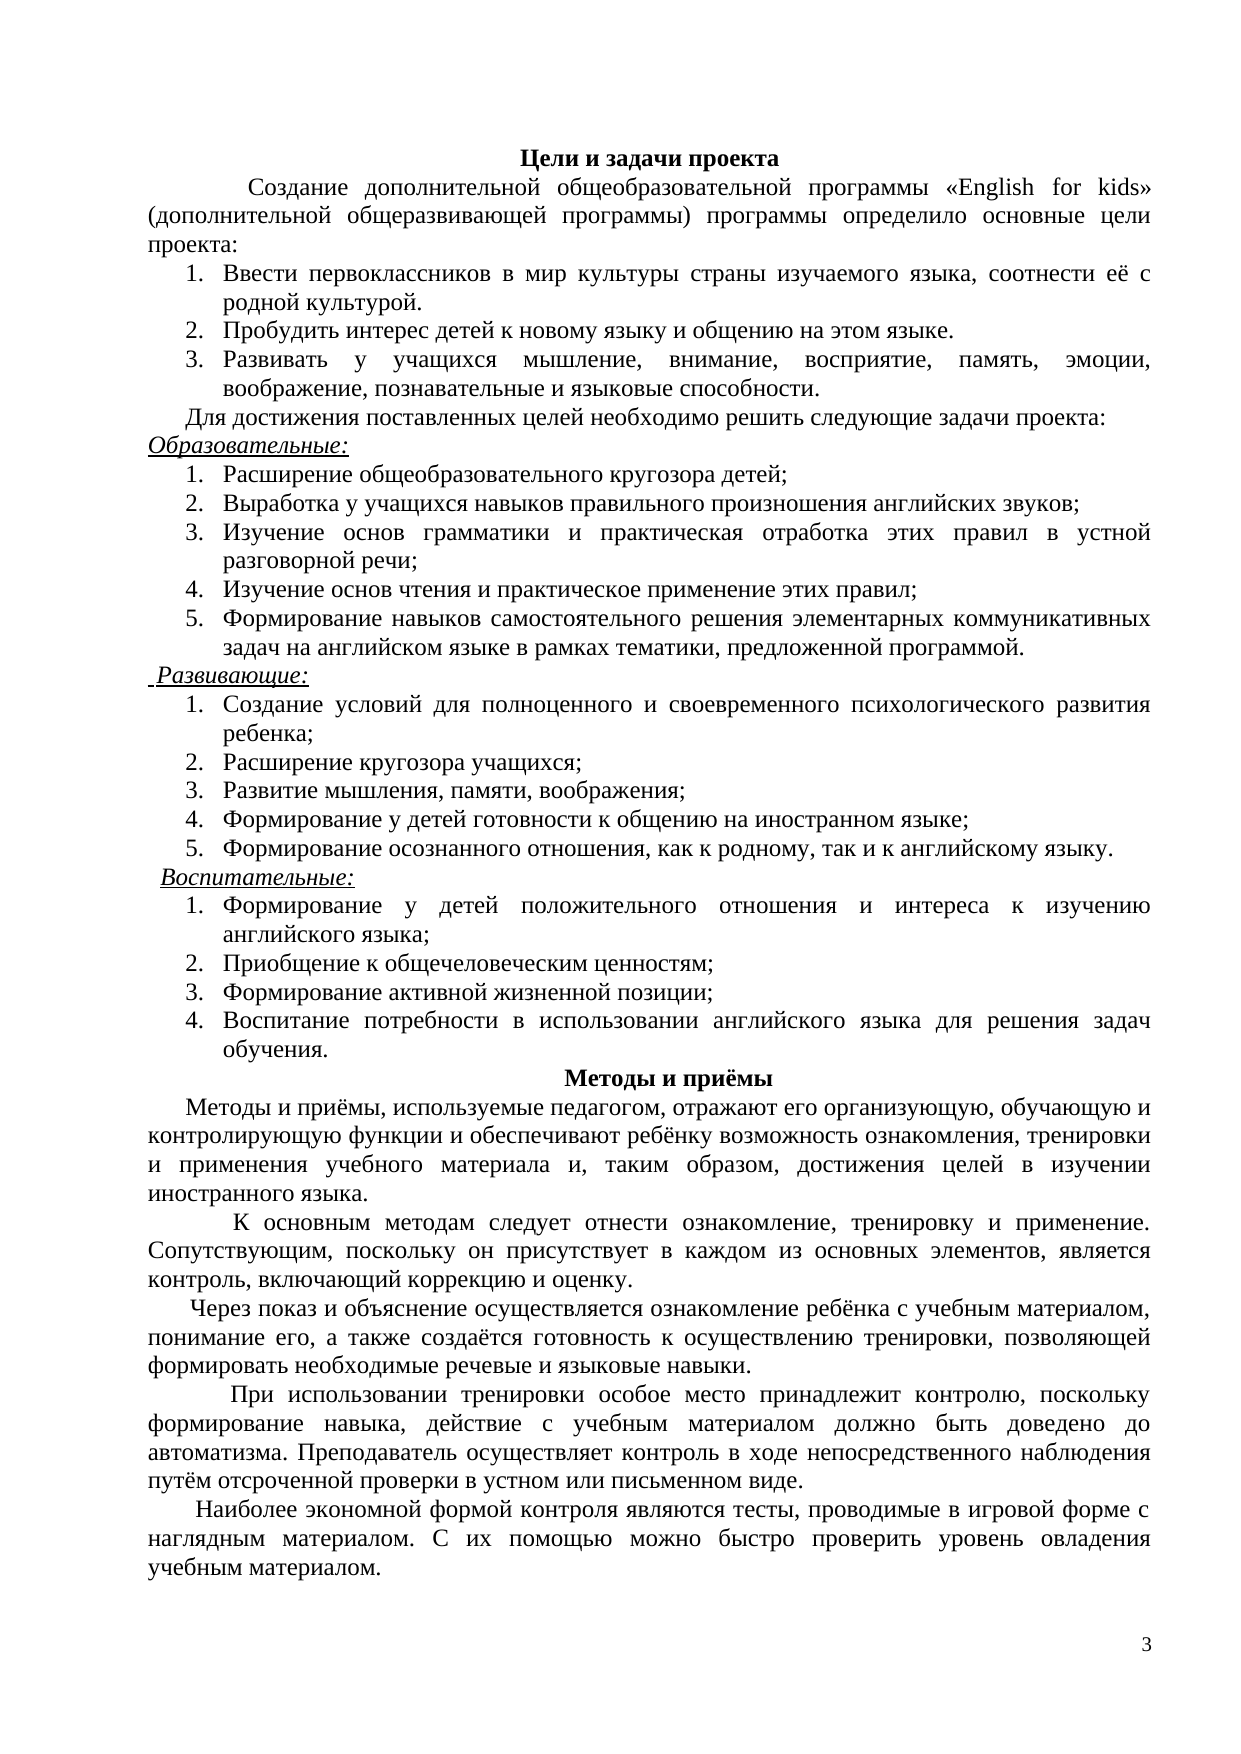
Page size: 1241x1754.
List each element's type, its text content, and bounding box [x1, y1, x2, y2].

list Изучение основ грамматики и практическая отработка этих правил в устной разговорной речи; [185, 517, 1152, 574]
list Формирование у детей готовности к общению на иностранном языке; [185, 804, 1152, 833]
text Образовательные: [148, 430, 1152, 459]
text Воспитательные: [148, 862, 1152, 890]
text Методы и приёмы, используемые педагогом, отражают его организующую, обучающую и контролирующую функции и обеспечивают ребёнку возможность ознакомления, тренировки и применения учебного материала и, таким образом, достижения целей в изучении иностранного языка. [148, 1092, 1152, 1207]
list Расширение общеобразовательного кругозора детей; [185, 459, 1152, 488]
list Развивать у учащихся мышление, внимание, восприятие, память, эмоции, воображение, познавательные и языковые способности. [185, 344, 1152, 402]
text Для достижения поставленных целей необходимо решить следующие задачи проекта: [148, 402, 1152, 430]
list Формирование навыков самостоятельного решения элементарных коммуникативных задач на английском языке в рамках тематики, предложенной программой. [185, 603, 1152, 660]
text При использовании тренировки особое место принадлежит контролю, поскольку формирование навыка, действие с учебным материалом должно быть доведено до автоматизма. Преподаватель осуществляет контроль в ходе непосредственного наблюдения путём отсроченной проверки в устном или письменном виде. [148, 1379, 1152, 1494]
list Формирование осознанного отношения, как к родному, так и к английскому языку. [185, 833, 1152, 862]
text Через показ и объяснение осуществляется ознакомление ребёнка с учебным материалом, понимание его, а также создаётся готовность к осуществлению тренировки, позволяющей формировать необходимые речевые и языковые навыки. [148, 1293, 1152, 1379]
list Развитие мышления, памяти, воображения; [185, 775, 1152, 804]
list Выработка у учащихся навыков правильного произношения английских звуков; [185, 488, 1152, 517]
list Воспитание потребности в использовании английского языка для решения задач обучения. [185, 1005, 1152, 1063]
text Методы и приёмы [185, 1063, 1152, 1092]
text К основным методам следует отнести ознакомление, тренировку и применение. Сопутствующим, поскольку он присутствует в каждом из основных элементов, является контроль, включающий коррекцию и оценку. [148, 1207, 1152, 1293]
list Пробудить интерес детей к новому языку и общению на этом языке. [185, 315, 1152, 344]
list Формирование у детей положительного отношения и интереса к изучению английского языка; [185, 890, 1152, 948]
list Формирование активной жизненной позиции; [185, 977, 1152, 1005]
list Изучение основ чтения и практическое применение этих правил; [185, 574, 1152, 603]
text Наиболее экономной формой контроля являются тесты, проводимые в игровой форме с наглядным материалом. С их помощью можно быстро проверить уровень овладения учебным материалом. [148, 1494, 1152, 1580]
text Цели и задачи проекта [148, 143, 1152, 172]
list Приобщение к общечеловеческим ценностям; [185, 948, 1152, 977]
list Расширение кругозора учащихся; [185, 747, 1152, 775]
list Создание условий для полноценного и своевременного психологического развития ребенка; [185, 689, 1152, 747]
text Создание дополнительной общеобразовательной программы «English for kids» (дополнительной общеразвивающей программы) программы определило основные цели проекта: [148, 172, 1152, 258]
list Ввести первоклассников в мир культуры страны изучаемого языка, соотнести её с родной культурой. [185, 258, 1152, 315]
text Развивающие: [148, 660, 1152, 689]
